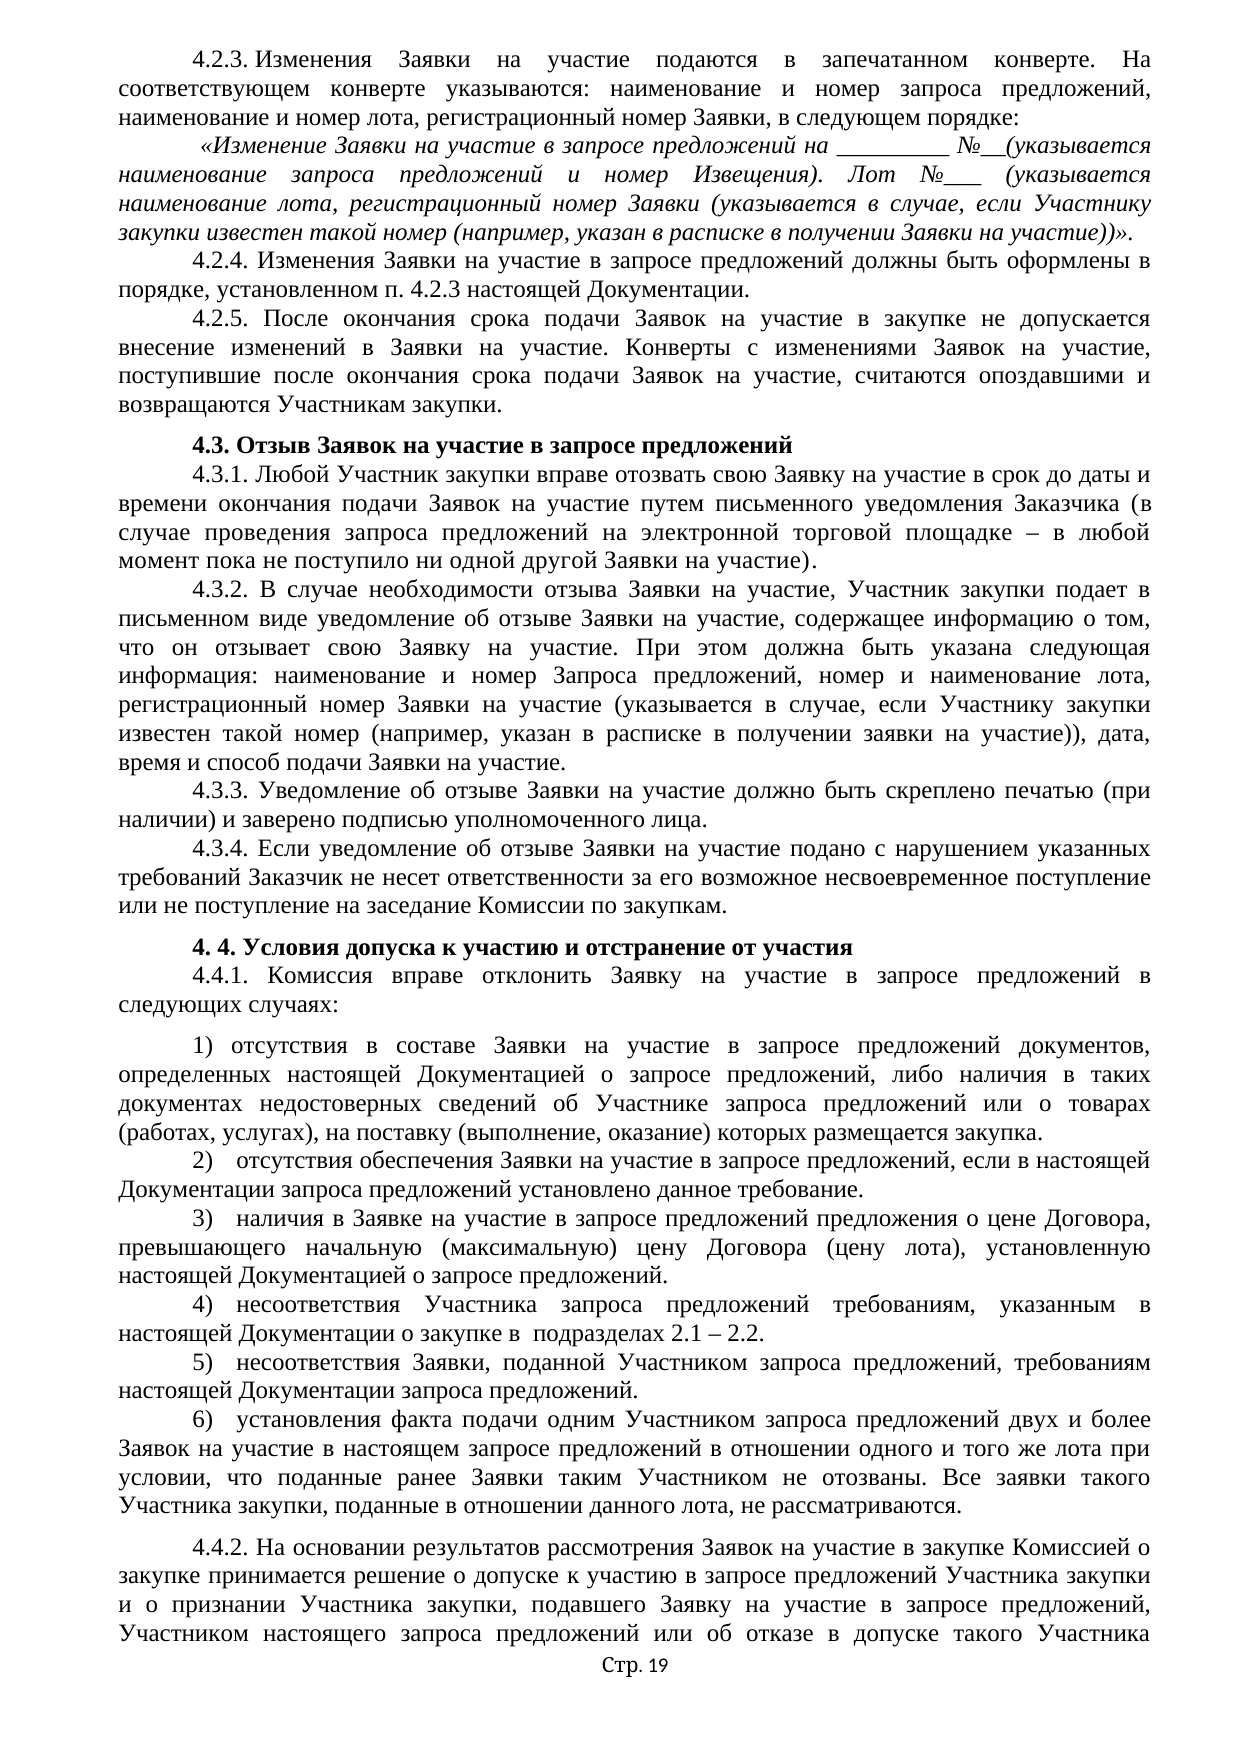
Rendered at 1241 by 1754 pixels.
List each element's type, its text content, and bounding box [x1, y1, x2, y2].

list 4.3. Отзыв Заявок на участие в запросе предложений [118, 431, 1152, 459]
text 4.4.1. Комиссия вправе отклонить Заявку на участие в запросе предложений в следующих случаях: [118, 961, 1152, 1018]
list 4.3.2. В случае необходимости отзыва Заявки на участие, Участник закупки подает в письменном виде уведомление об отзыве Заявки на участие, содержащее информацию о том, что он отзывает свою Заявку на участие. При этом должна быть указана следующая информация: наименование и номер Запроса предложений, номер и наименование лота, регистрационный номер Заявки на участие (указывается в случае, если Участнику закупки известен такой номер (например, указан в расписке в получении заявки на участие)), дата, время и способ подачи Заявки на участие. [118, 574, 1152, 776]
list 4.2.3. Изменения Заявки на участие подаются в запечатанном конверте. На соответствующем конверте указываются: наименование и номер запроса предложений, наименование и номер лота, регистрационный номер Заявки, в следующем порядке: [118, 44, 1152, 131]
list 4.3.1. Любой Участник закупки вправе отозвать свою Заявку на участие в срок до даты и времени окончания подачи Заявок на участие путем письменного уведомления Заказчика (в случае проведения запроса предложений на электронной торговой площадке – в любой момент пока не поступило ни одной другой Заявки на участие). [118, 459, 1152, 574]
list 4.2.5. После окончания срока подачи Заявок на участие в закупке не допускается внесение изменений в Заявки на участие. Конверты с изменениями Заявок на участие, поступившие после окончания срока подачи Заявок на участие, считаются опоздавшими и возвращаются Участникам закупки. [118, 303, 1152, 418]
list 4.2.4. Изменения Заявки на участие в запросе предложений должны быть оформлены в порядке, установленном п. 4.2.3 настоящей Документации. [118, 246, 1152, 303]
list 2) отсутствия обеспечения Заявки на участие в запросе предложений, если в настоящей Документации запроса предложений установлено данное требование. [118, 1146, 1152, 1203]
list 6) установления факта подачи одним Участником запроса предложений двух и более Заявок на участие в настоящем запросе предложений в отношении одного и того же лота при условии, что поданные ранее Заявки таким Участником не отозваны. Все заявки такого Участника закупки, поданные в отношении данного лота, не рассматриваются. [118, 1404, 1152, 1519]
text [118, 1532, 1152, 1647]
text 4. 4. Условия допуска к участию и отстранение от участия [118, 932, 1152, 961]
list «Изменение Заявки на участие в запросе предложений на _________ №__(указывается наименование запроса предложений и номер Извещения). Лот №___ (указывается наименование лота, регистрационный номер Заявки (указывается в случае, если Участнику закупки известен такой номер (например, указан в расписке в получении Заявки на участие))». [118, 131, 1152, 246]
list 4.3.3. Уведомление об отзыве Заявки на участие должно быть скреплено печатью (при наличии) и заверено подписью уполномоченного лица. [118, 776, 1152, 833]
list 5) несоответствия Заявки, поданной Участником запроса предложений, требованиям настоящей Документации запроса предложений. [118, 1347, 1152, 1404]
list 4) несоответствия Участника запроса предложений требованиям, указанным в настоящей Документации о закупке в подразделах 2.1 – 2.2. [118, 1289, 1152, 1347]
list 1) отсутствия в составе Заявки на участие в запросе предложений документов, определенных настоящей Документацией о запросе предложений, либо наличия в таких документах недостоверных сведений об Участнике запроса предложений или о товарах (работах, услугах), на поставку (выполнение, оказание) которых размещается закупка. [118, 1031, 1152, 1146]
list 3) наличия в Заявке на участие в запросе предложений предложения о цене Договора, превышающего начальную (максимальную) цену Договора (цену лота), установленную настоящей Документацией о запросе предложений. [118, 1203, 1152, 1289]
list 4.3.4. Если уведомление об отзыве Заявки на участие подано с нарушением указанных требований Заказчик не несет ответственности за его возможное несвоевременное поступление или не поступление на заседание Комиссии по закупкам. [118, 833, 1152, 919]
